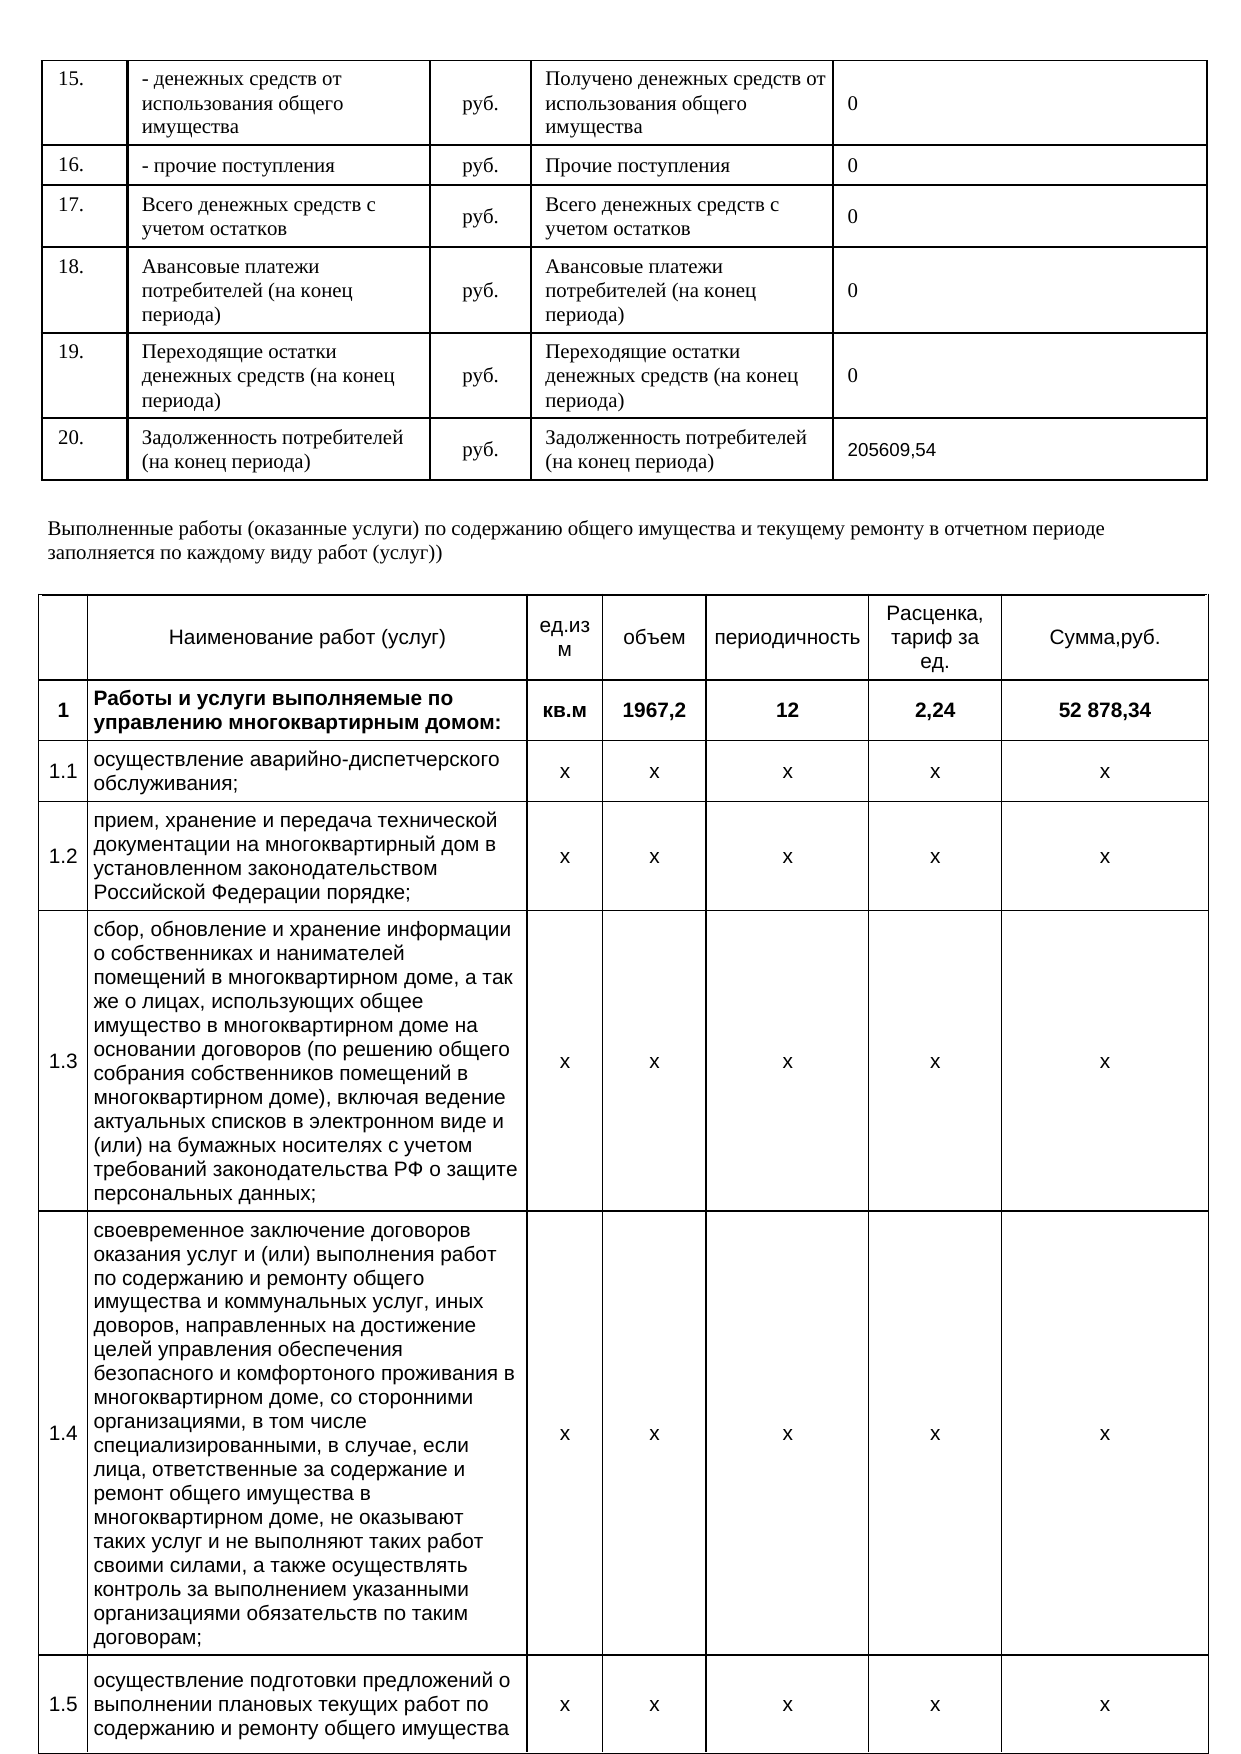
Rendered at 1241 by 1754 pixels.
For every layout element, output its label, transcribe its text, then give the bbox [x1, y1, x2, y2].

table_cell х [869, 1212, 1001, 1654]
table_header 15. [43, 61, 126, 144]
table_cell х [528, 802, 602, 909]
table_cell Авансовые платежи потребителей (на конец периода) [532, 248, 832, 332]
table_cell Задолженность потребителей (на конец периода) [129, 419, 429, 479]
table_cell х [707, 1656, 868, 1752]
table_cell 1.1 [39, 741, 87, 801]
table_cell х [869, 802, 1001, 909]
table_cell 16. [43, 146, 126, 184]
table_cell х [603, 1212, 705, 1654]
table_cell Прочие поступления [532, 146, 832, 184]
table_cell 12 [707, 681, 868, 740]
table_cell 52 878,34 [1002, 681, 1208, 740]
table_cell х [707, 1212, 868, 1654]
table_cell 1.4 [39, 1212, 87, 1654]
table_cell х [1002, 1656, 1208, 1752]
table_cell 17. [43, 186, 126, 246]
table_cell х [603, 1656, 705, 1752]
table_cell руб. [431, 186, 530, 246]
table_cell х [603, 911, 705, 1210]
table_cell сбор, обновление и хранение информации о собственниках и нанимателей помещений в многоквартирном доме, а так же о лицах, использующих общее имущество в многоквартирном доме на основании договоров (по решению общего собрания собственников помещений в многоквартирном доме), включая ведение актуальных списков в электронном виде и (или) на бумажных носителях с учетом требований законодательства РФ о защите персональных данных; [88, 911, 526, 1210]
table_cell 20. [43, 419, 126, 479]
table_cell х [603, 741, 705, 801]
table_cell х [1002, 1212, 1208, 1654]
table_cell х [707, 741, 868, 801]
table_cell - прочие поступления [129, 146, 429, 184]
table_cell х [1002, 911, 1208, 1210]
table_cell х [1002, 741, 1208, 801]
table_cell Работы и услуги выполняемые по управлению многоквартирным домом: [88, 681, 526, 740]
table_cell объем [603, 596, 705, 679]
table_header 0 [834, 61, 1206, 144]
table_cell х [528, 1656, 602, 1752]
table_cell 0 [834, 248, 1206, 332]
table_header руб. [431, 61, 530, 144]
table_header - денежных средств от использования общего имущества [129, 61, 429, 144]
table_cell х [869, 1656, 1001, 1752]
table_header Получено денежных средств от использования общего имущества [532, 61, 832, 144]
table_cell осуществление аварийно-диспетчерского обслуживания; [88, 741, 526, 801]
table_cell х [707, 802, 868, 909]
table_cell 1.5 [39, 1656, 87, 1752]
table_cell своевременное заключение договоров оказания услуг и (или) выполнения работ по содержанию и ремонту общего имущества и коммунальных услуг, иных доворов, направленных на достижение целей управления обеспечения безопасного и комфортоного проживания в многоквартирном доме, со сторонними организациями, в том числе специализированными, в случае, если лица, ответственные за содержание и ремонт общего имущества в многоквартирном доме, не оказывают таких услуг и не выполняют таких работ своими силами, а также осуществлять контроль за выполнением указанными организациями обязательств по таким договорам; [88, 1212, 526, 1654]
table_cell Переходящие остатки денежных средств (на конец периода) [532, 334, 832, 417]
table_cell руб. [431, 334, 530, 417]
table_cell 1 [39, 681, 87, 740]
table_cell 2,24 [869, 681, 1001, 740]
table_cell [88, 1656, 526, 1752]
table_cell 1.3 [39, 911, 87, 1210]
table_cell Всего денежных средств с учетом остатков [129, 186, 429, 246]
table_cell 0 [834, 186, 1206, 246]
table_cell Переходящие остатки денежных средств (на конец периода) [129, 334, 429, 417]
table_cell 18. [43, 248, 126, 332]
table_cell прием, хранение и передача технической документации на многоквартирный дом в установленном законодательством Российской Федерации порядке; [88, 802, 526, 909]
table_cell 1.2 [39, 802, 87, 909]
table_cell Авансовые платежи потребителей (на конец периода) [129, 248, 429, 332]
table_cell 0 [834, 146, 1206, 184]
table_cell Сумма,руб. [1002, 594, 1208, 679]
table_cell 1967,2 [603, 681, 705, 740]
table_cell Расценка, тариф за ед. [869, 596, 1001, 679]
table_cell Выполненные работы (оказанные услуги) по содержанию общего имущества и текущему ремонту в отчетном периоде заполняется по каждому виду работ (услуг)) [42, 481, 1204, 593]
table_cell руб. [431, 146, 530, 184]
table_cell руб. [431, 419, 530, 479]
table_cell [39, 595, 87, 679]
table_cell х [603, 802, 705, 909]
table_cell 0 [834, 334, 1206, 417]
table_cell х [1002, 802, 1208, 909]
table_cell периодичность [707, 596, 868, 679]
table_cell х [869, 911, 1001, 1210]
table_cell х [869, 741, 1001, 801]
table_cell ед.изм [528, 596, 602, 679]
table_cell х [528, 741, 602, 801]
table_cell х [528, 911, 602, 1210]
table_cell х [528, 1212, 602, 1654]
table_cell руб. [431, 248, 530, 332]
table_cell Всего денежных средств с учетом остатков [532, 186, 832, 246]
table_cell 19. [43, 334, 126, 417]
table_cell Наименование работ (услуг) [88, 596, 526, 679]
table_cell кв.м [528, 681, 602, 740]
table_cell 205609,54 [834, 419, 1206, 479]
table_cell Задолженность потребителей (на конец периода) [532, 419, 832, 479]
table_cell х [707, 911, 868, 1210]
